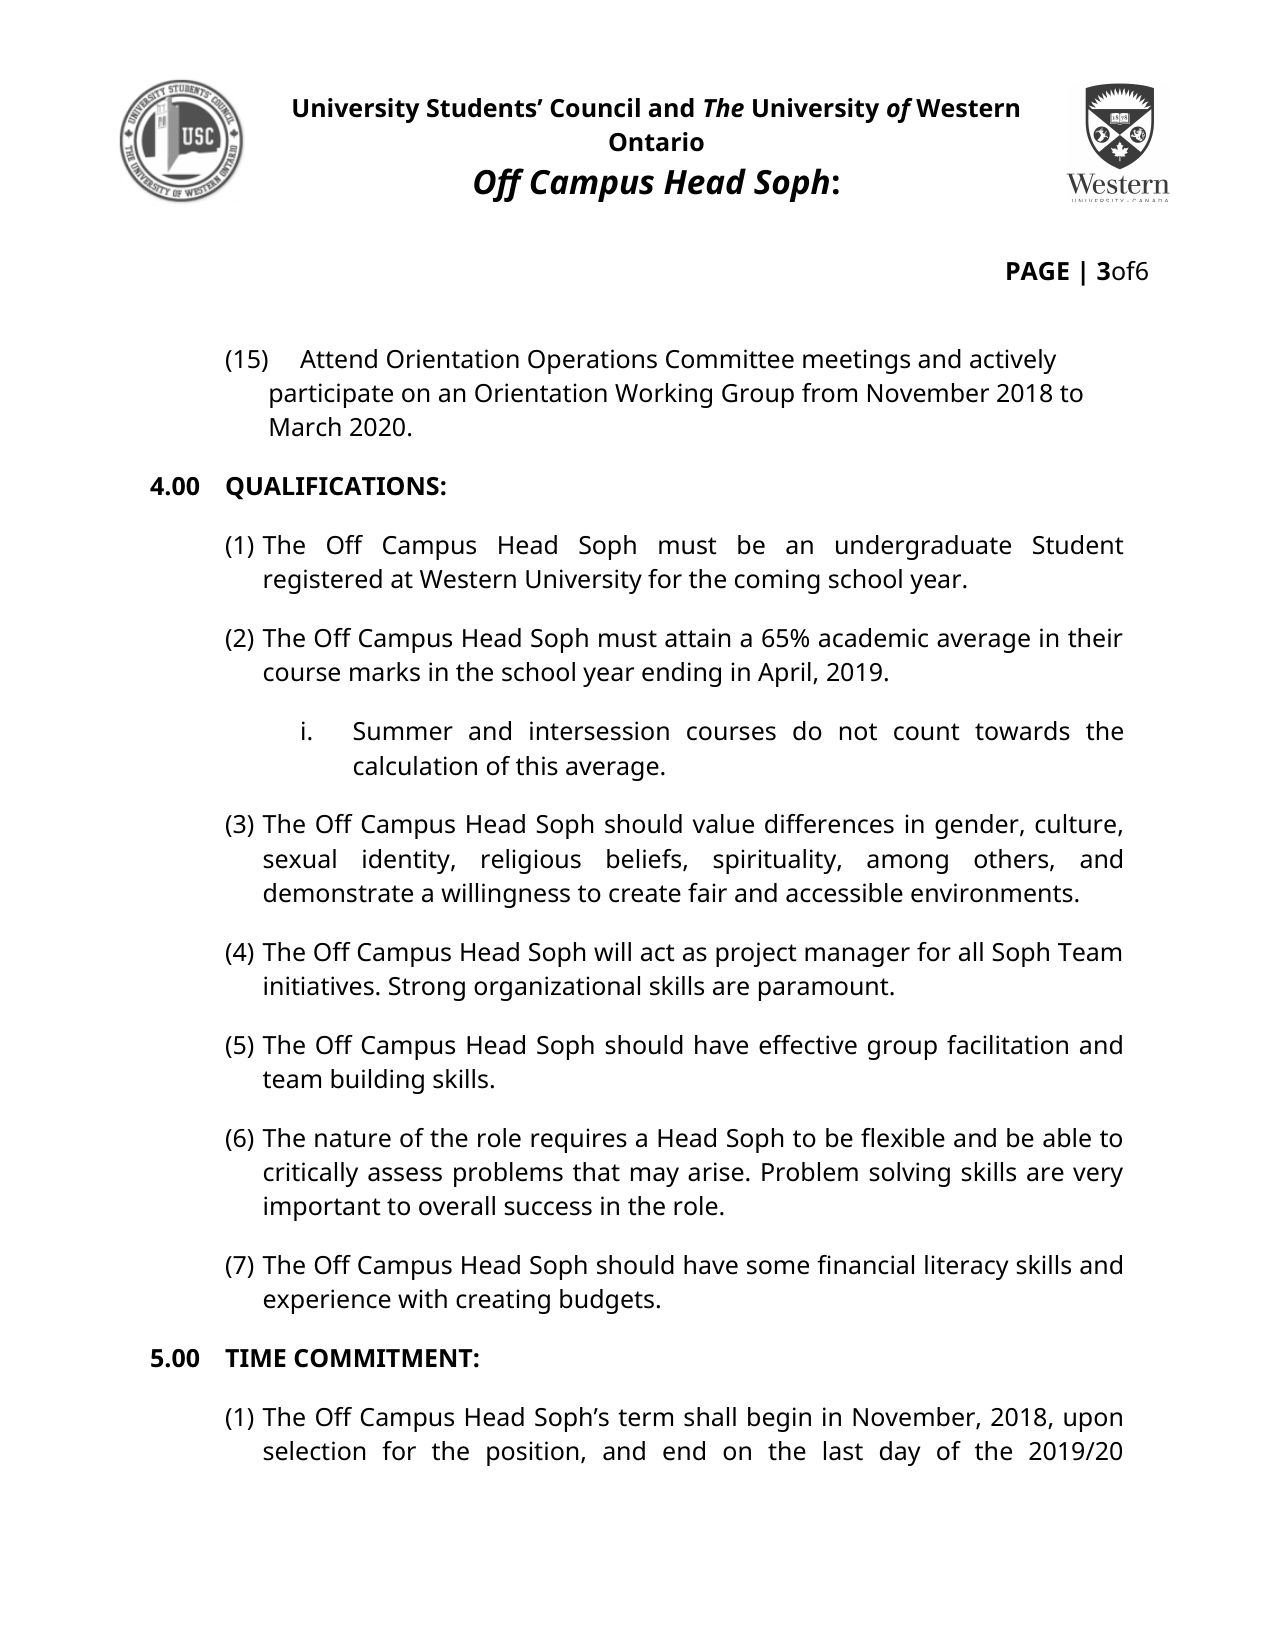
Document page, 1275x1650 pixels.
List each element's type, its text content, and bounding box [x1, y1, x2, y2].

list Attend Orientation Operations Committee meetings and actively participate on an Orientation Working Group from November 2018 to March 2020. [225, 342, 1125, 444]
list The Off Campus Head Soph must attain a 65% academic average in their course marks in the school year ending in April, 2019. [225, 621, 1125, 689]
list The Off Campus Head Soph should have some financial literacy skills and experience with creating budgets. [225, 1248, 1125, 1316]
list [225, 1400, 1125, 1468]
list The Off Campus Head Soph should value differences in gender, culture, sexual identity, religious beliefs, spirituality, among others, and demonstrate a willingness to create fair and accessible environments. [225, 807, 1125, 909]
list The Off Campus Head Soph should have effective group facilitation and team building skills. [225, 1027, 1125, 1096]
list Summer and intersession courses do not count towards the calculation of this average. [300, 714, 1125, 782]
subtitle Time commitment: [150, 1341, 1125, 1375]
list The Off Campus Head Soph will act as project manager for all Soph Team initiatives. Strong organizational skills are paramount. [225, 934, 1125, 1002]
list The Off Campus Head Soph must be an undergraduate Student registered at Western University for the coming school year. [225, 528, 1125, 596]
subtitle Qualifications: [150, 469, 1125, 503]
list The nature of the role requires a Head Soph to be flexible and be able to critically assess problems that may arise. Problem solving skills are very important to overall success in the role. [225, 1121, 1125, 1223]
